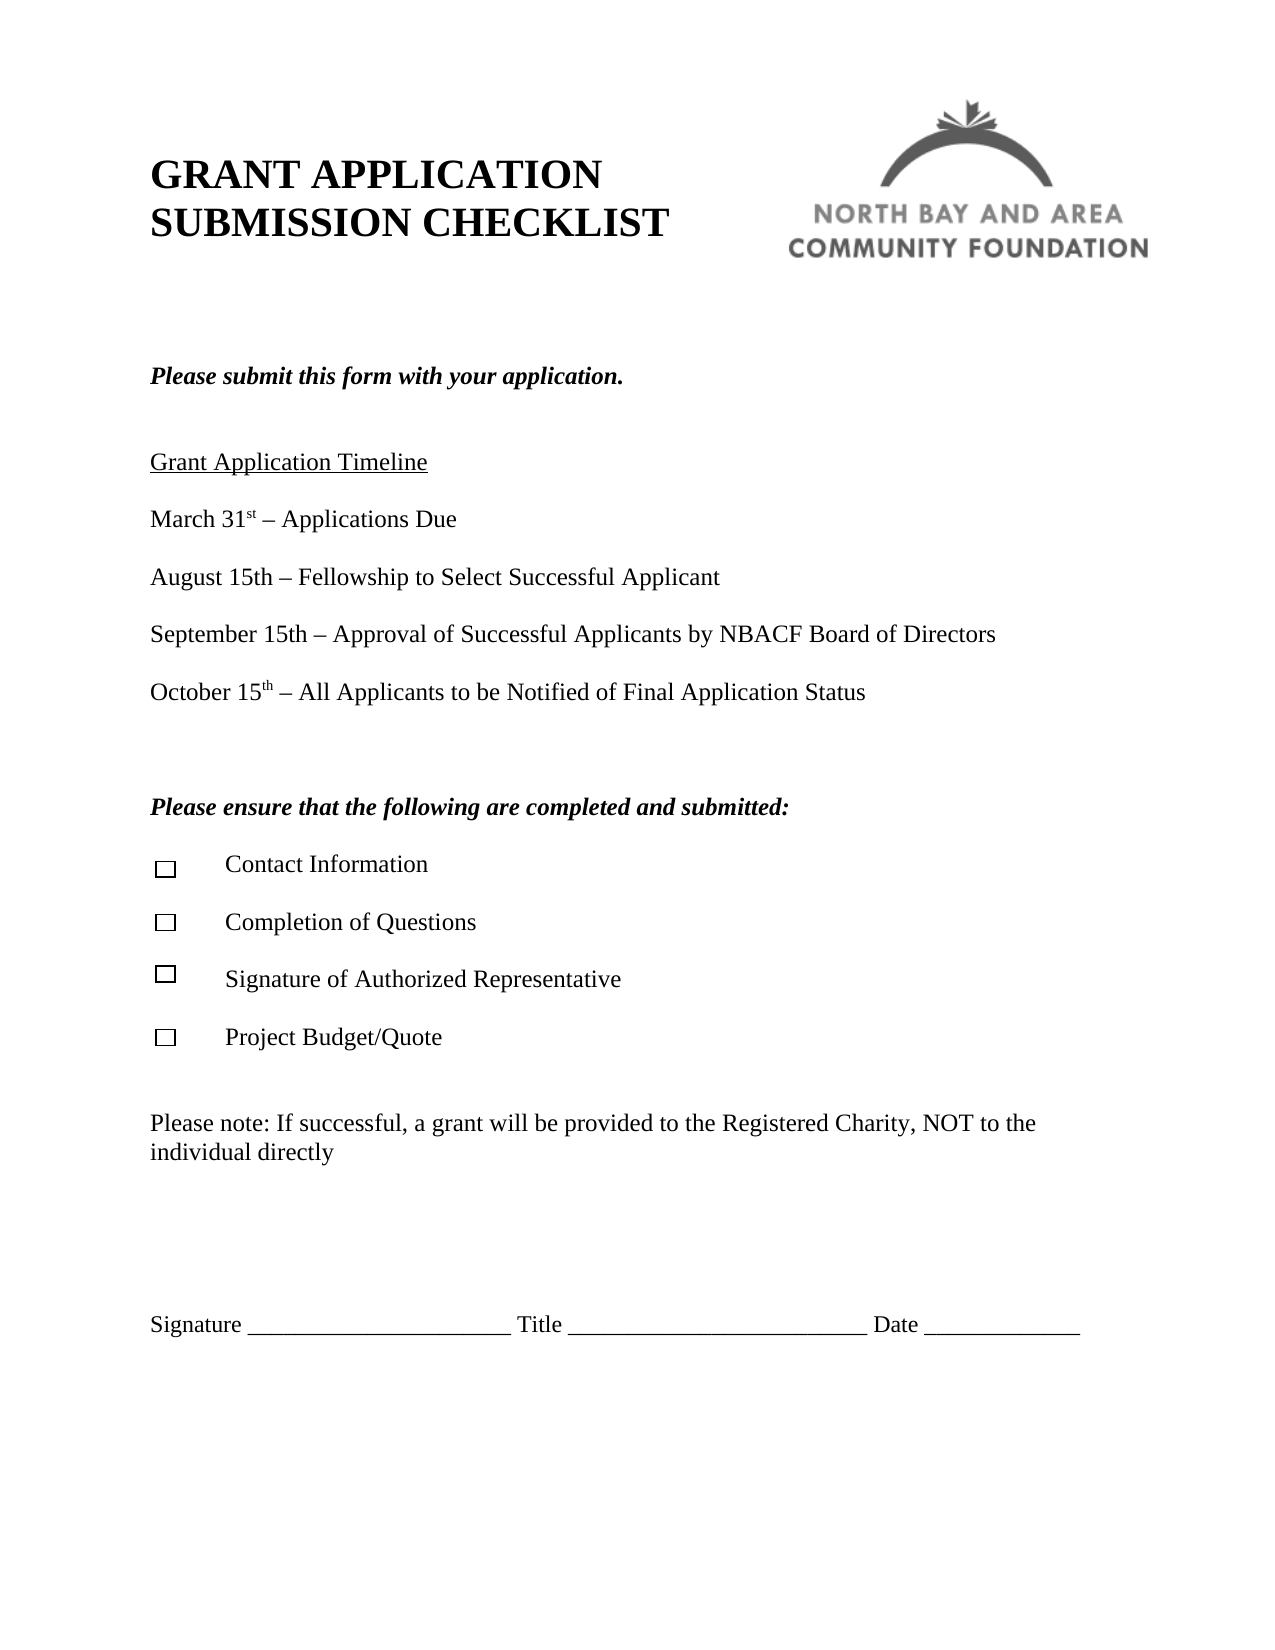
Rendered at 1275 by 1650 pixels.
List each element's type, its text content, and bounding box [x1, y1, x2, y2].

text October 15th – All Applicants to be Notified of Final Application Status [150, 677, 1125, 706]
text Please note: If successful, a grant will be provided to the Registered Charity, NOT to the individual directly [150, 1108, 1125, 1166]
text March 31st – Applications Due [150, 504, 1125, 533]
text Please ensure that the following are completed and submitted: [150, 792, 1125, 821]
text August 15th – Fellowship to Select Successful Applicant [150, 562, 1125, 591]
text Completion of Questions [150, 907, 1125, 936]
text Please submit this form with your application. [150, 361, 1125, 389]
text SUBMISSION CHECKLIST [150, 198, 775, 246]
text September 15th – Approval of Successful Applicants by NBACF Board of Directors [150, 619, 1125, 648]
text GRANT APPLICATION [150, 150, 775, 198]
text Grant Application Timeline [150, 447, 1125, 476]
text Signature of Authorized Representative [150, 964, 1125, 993]
text Signature ______________________ Title _________________________ Date _____________ [150, 1309, 1125, 1337]
text Contact Information [150, 849, 1125, 878]
text Project Budget/Quote [150, 1022, 1125, 1051]
picture [775, 86, 1162, 272]
